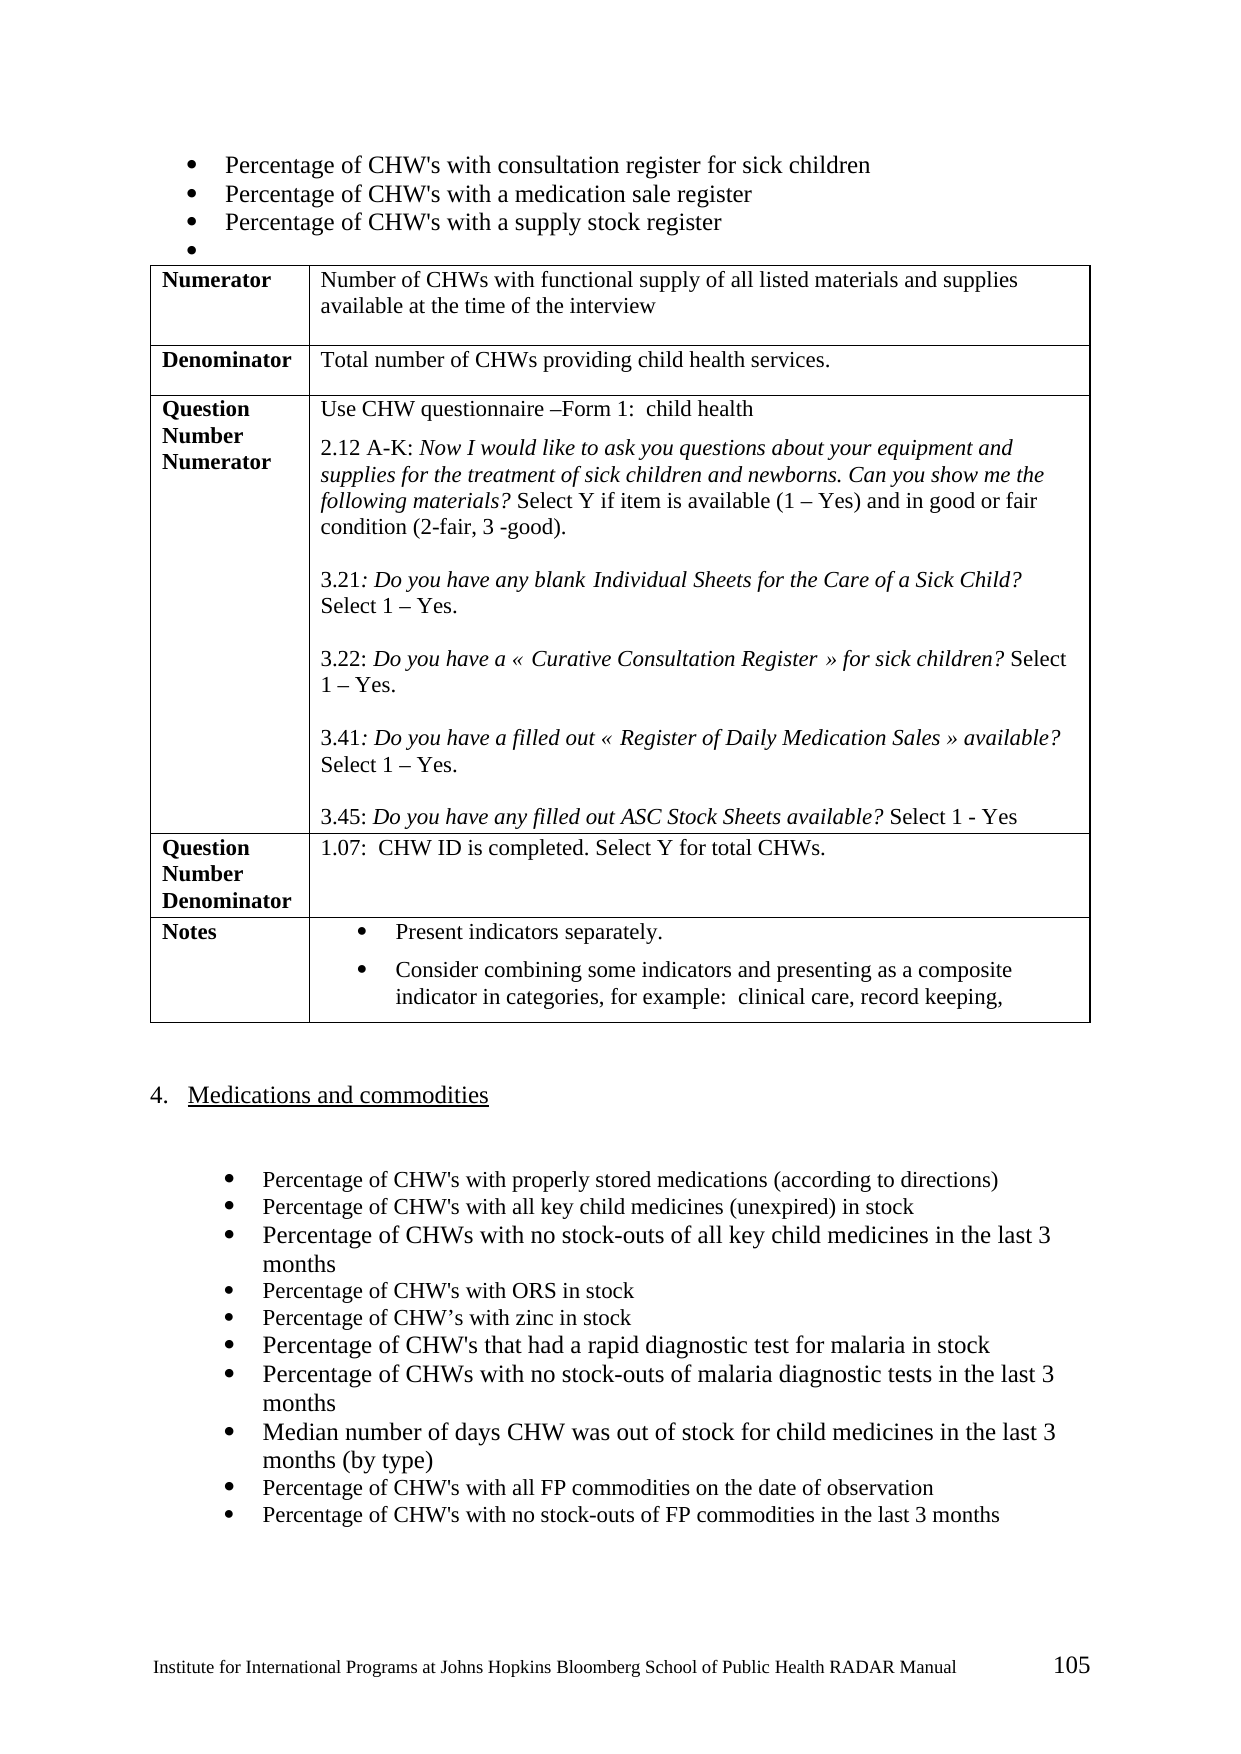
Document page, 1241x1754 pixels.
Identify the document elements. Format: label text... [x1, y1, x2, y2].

list Percentage of CHW's with a medication sale register [187, 179, 1090, 207]
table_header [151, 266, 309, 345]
list Percentage of CHW's with no stock-outs of FP commodities in the last 3 months [225, 1501, 1090, 1527]
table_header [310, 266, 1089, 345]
list Percentage of CHW's with all FP commodities on the date of observation [225, 1474, 1090, 1501]
list Percentage of CHW's that had a rapid diagnostic test for malaria in stock [225, 1330, 1090, 1359]
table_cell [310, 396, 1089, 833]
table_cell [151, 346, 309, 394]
list Percentage of CHW's with all key child medicines (unexpired) in stock [225, 1193, 1090, 1220]
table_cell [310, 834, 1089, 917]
list Percentage of CHWs with no stock-outs of all key child medicines in the last 3 months [225, 1220, 1090, 1278]
list Percentage of CHW's with properly stored medications (according to directions) [225, 1167, 1090, 1193]
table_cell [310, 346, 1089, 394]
list Medications and commodities [150, 1080, 1090, 1109]
list Percentage of CHW's with ORS in stock [225, 1278, 1090, 1304]
list Percentage of CHW’s with zinc in stock [225, 1304, 1090, 1330]
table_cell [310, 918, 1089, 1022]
list Median number of days CHW was out of stock for child medicines in the last 3 months (by type) [225, 1417, 1090, 1474]
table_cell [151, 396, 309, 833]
list Percentage of CHW's with a supply stock register [187, 207, 1090, 236]
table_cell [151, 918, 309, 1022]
list Percentage of CHW's with consultation register for sick children [187, 150, 1090, 179]
list Percentage of CHWs with no stock-outs of malaria diagnostic tests in the last 3 months [225, 1359, 1090, 1417]
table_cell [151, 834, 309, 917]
